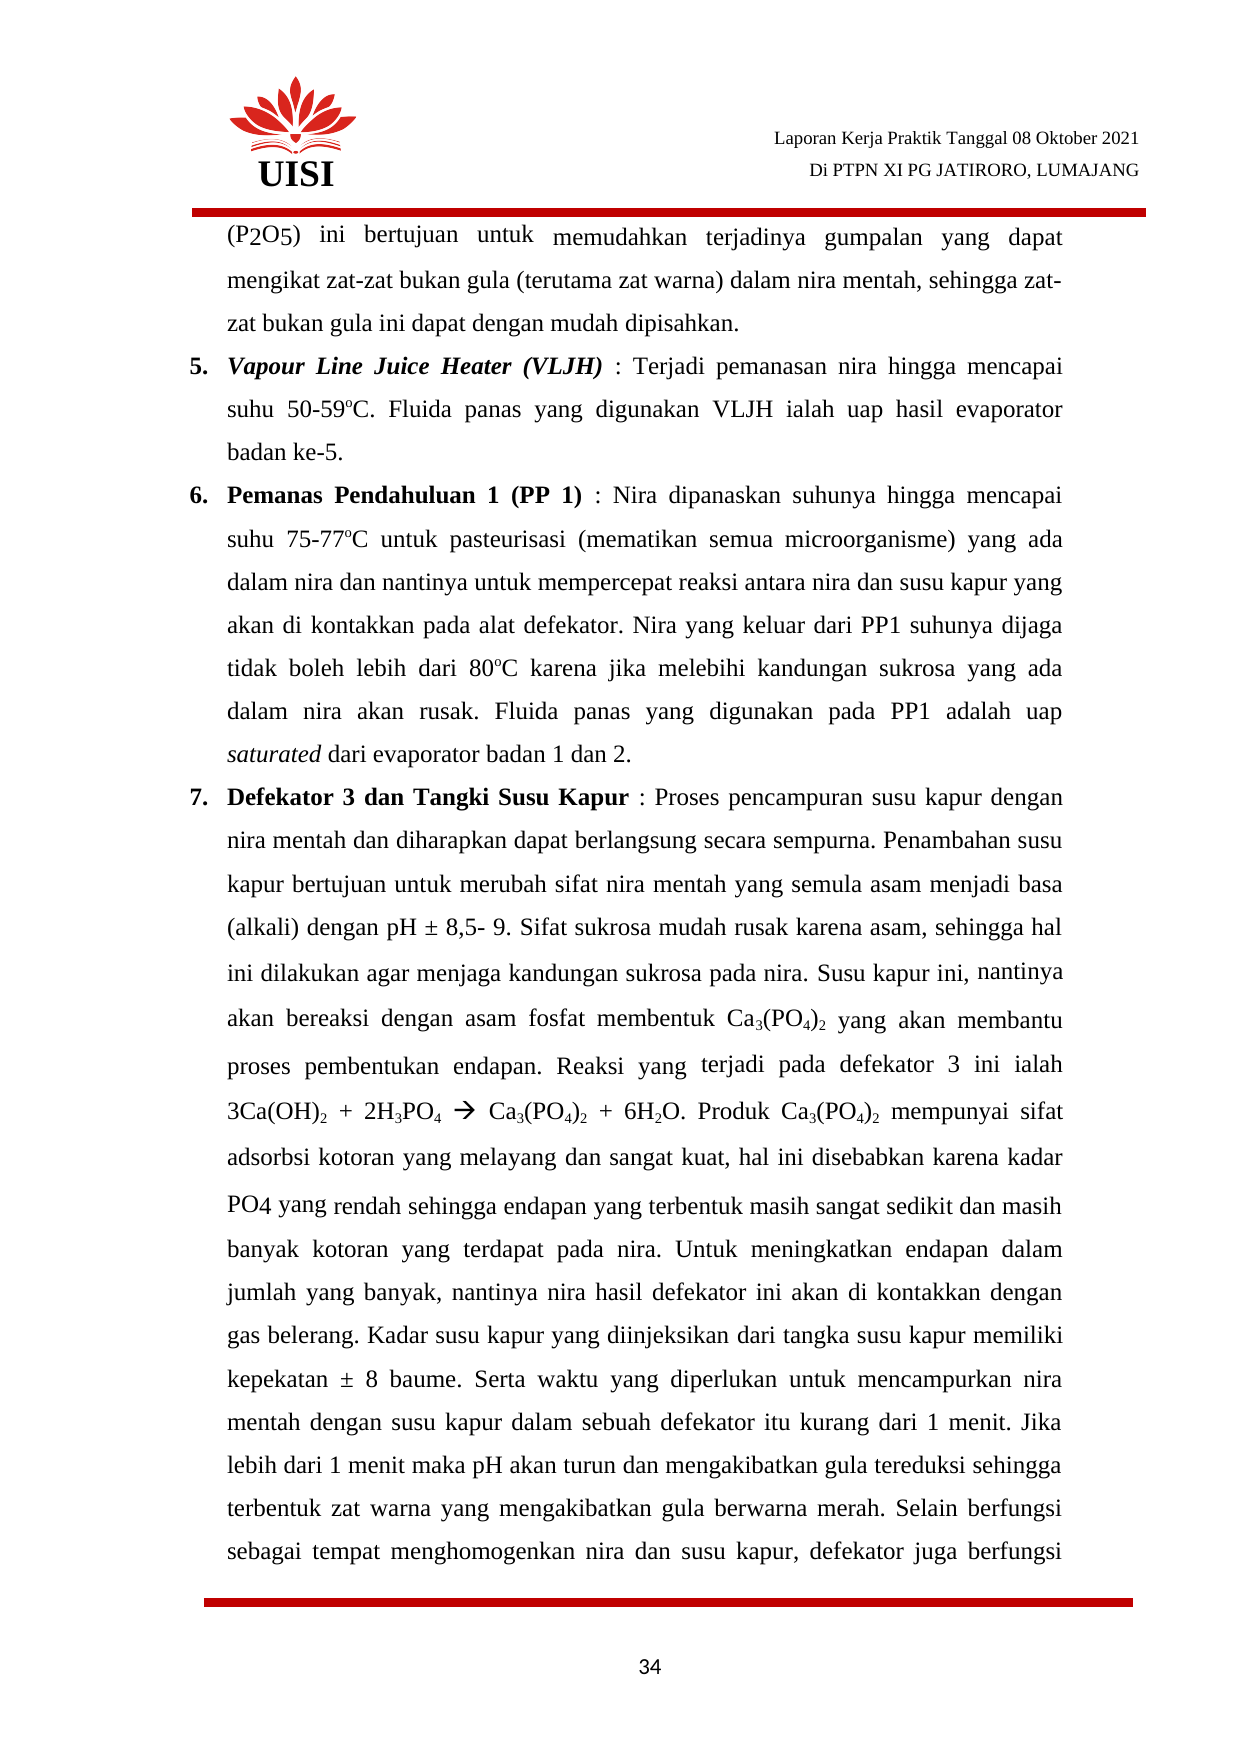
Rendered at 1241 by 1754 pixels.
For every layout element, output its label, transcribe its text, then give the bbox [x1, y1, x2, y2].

list Pemanas Pendahuluan 1 (PP 1) : Nira dipanaskan suhunya hingga mencapai suhu 75-77oC untuk pasteurisasi (mematikan semua microorganisme) yang ada dalam nira dan nantinya untuk mempercepat reaksi antara nira dan susu kapur yang akan di kontakkan pada alat defekator. Nira yang keluar dari PP1 suhunya dijaga tidak boleh lebih dari 80oC karena jika melebihi kandungan sukrosa yang ada dalam nira akan rusak. Fluida panas yang digunakan pada PP1 adalah uap saturated dari evaporator badan 1 dan 2. [189, 481, 1063, 768]
picture [229, 76, 357, 163]
list Vapour Line Juice Heater (VLJH) : Terjadi pemanasan nira hingga mencapai suhu 50-59oC. Fluida panas yang digunakan VLJH ialah uap hasil evaporator badan ke-5. [189, 351, 1063, 466]
